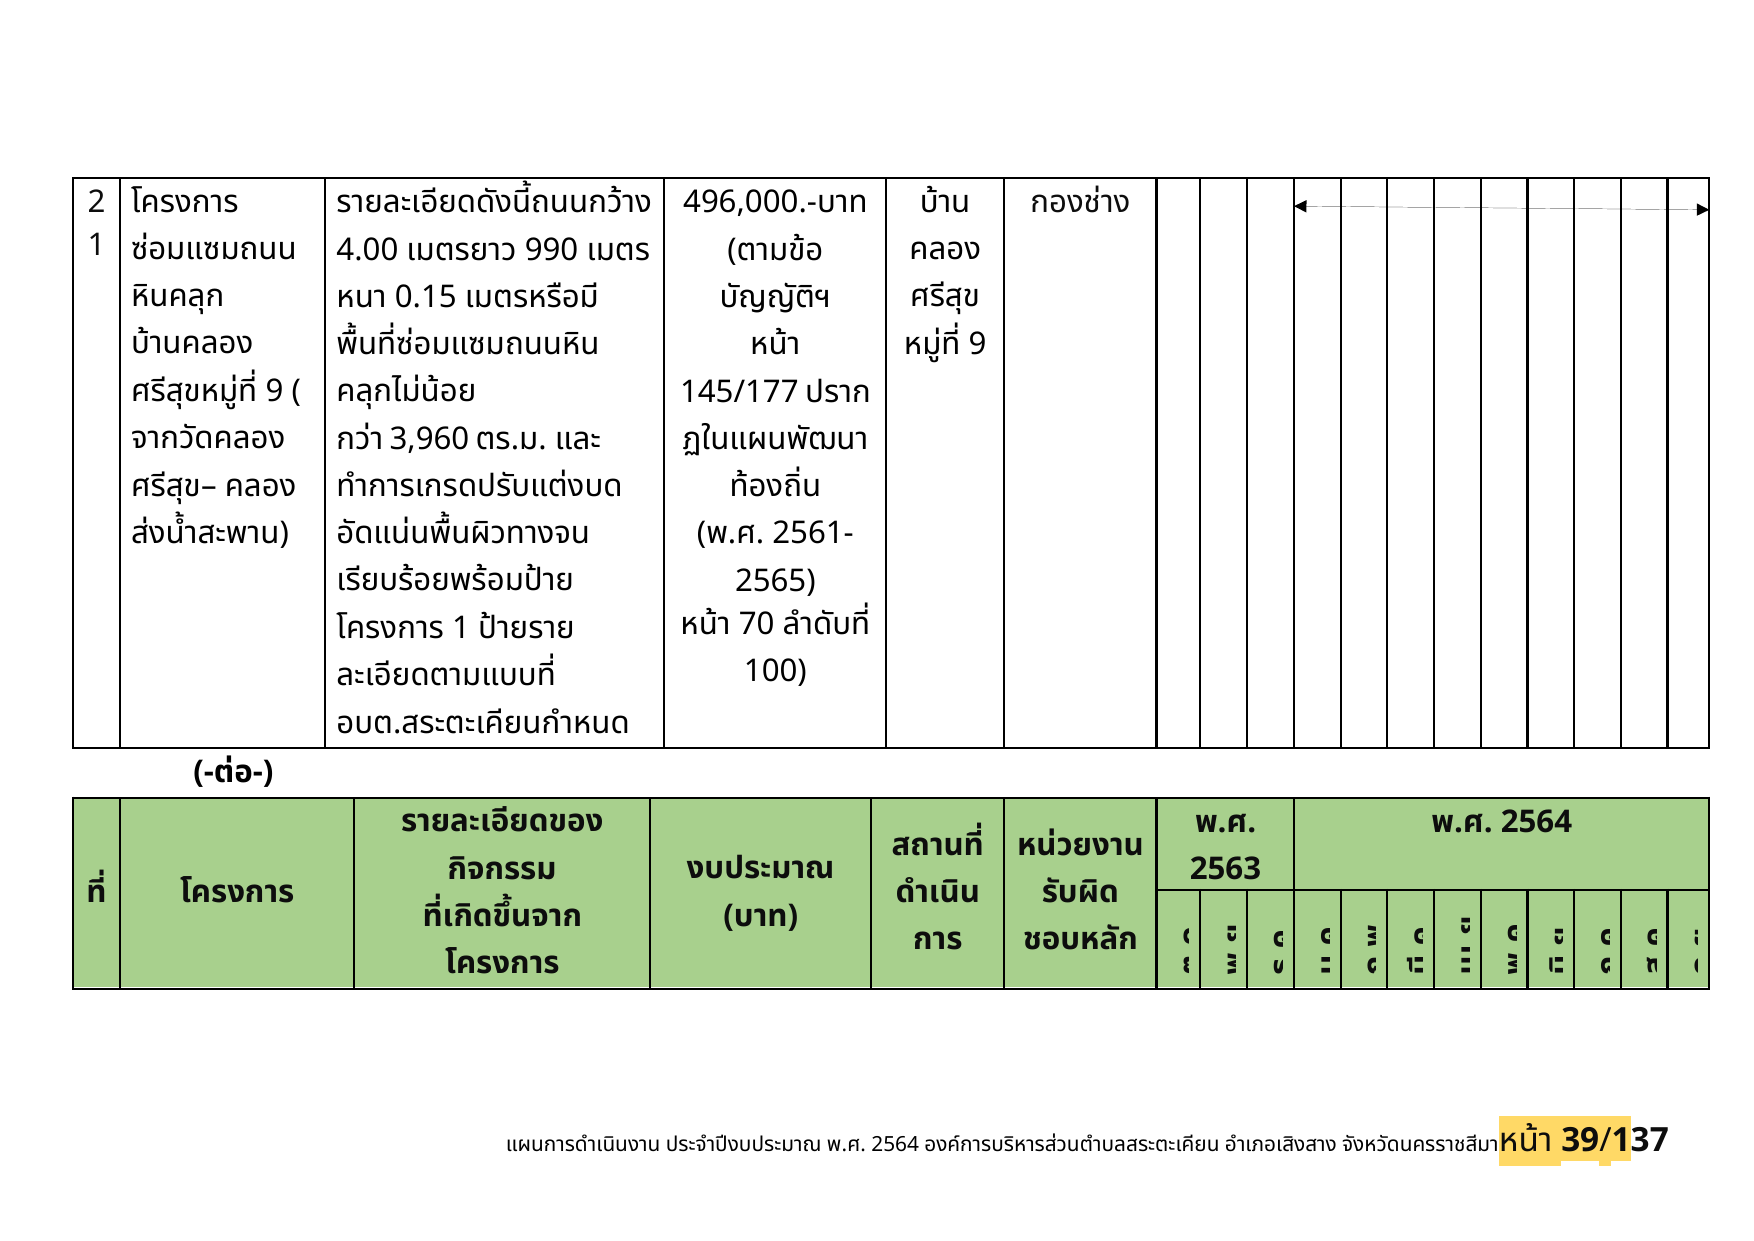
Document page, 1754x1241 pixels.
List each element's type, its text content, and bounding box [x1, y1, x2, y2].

table_cell [1435, 208, 1480, 747]
table_cell [1435, 179, 1480, 207]
table_cell [1248, 179, 1293, 747]
table_cell [1575, 209, 1620, 747]
table_header สถานที่ ดำเนินการ [872, 799, 1003, 987]
table_cell [1388, 208, 1433, 747]
table_cell [1342, 179, 1386, 206]
table_header โครงการ [121, 799, 353, 987]
table_cell [1388, 179, 1433, 207]
table_cell ก.พ. [1342, 891, 1386, 987]
table_cell [1669, 210, 1708, 747]
table_cell กองช่าง [1005, 179, 1155, 747]
table_header ที่ [74, 799, 119, 987]
table_header หน่วยงาน รับผิดชอบหลัก [1005, 799, 1155, 987]
table_cell [1295, 207, 1340, 747]
table_cell ก.ย. [1669, 891, 1708, 987]
table_cell [1669, 179, 1708, 209]
table_cell เม.ย. [1435, 891, 1480, 987]
table_cell 496,000.-บาท (ตามข้อบัญญัติฯ หน้า 145/177ปรากฏในแผนพัฒนาท้องถิ่น (พ.ศ. 2561-2565) หน้า 70 ลำดับที่ 100) [665, 179, 885, 747]
table_cell พ.ค. [1482, 891, 1526, 987]
table_cell [1482, 179, 1526, 208]
text (-ต่อ-) [118, 749, 1668, 797]
table_cell บ้าน คลองศรีสุขหมู่ที่ 9 [887, 179, 1003, 747]
table_cell [1201, 179, 1246, 747]
table_cell พ.ย. [1201, 891, 1246, 987]
table_cell มี.ค. [1388, 891, 1433, 987]
table_cell ก.ค. [1575, 891, 1620, 987]
table_cell [1482, 208, 1526, 747]
table_cell 21 [74, 179, 119, 747]
table_header พ.ศ. 2564 [1295, 799, 1708, 889]
table_cell [1529, 209, 1573, 747]
table_cell ธ.ค. [1248, 891, 1293, 987]
table_cell ต.ค. [1158, 891, 1199, 987]
table_header พ.ศ. 2563 [1158, 799, 1293, 889]
table_cell ม.ค. [1295, 891, 1340, 987]
table_cell [1622, 179, 1666, 209]
table_cell มิ.ย. [1529, 891, 1573, 987]
table_cell [1529, 179, 1573, 208]
table_cell [1158, 179, 1199, 747]
table_header รายละเอียดของกิจกรรม ที่เกิดขึ้นจากโครงการ [355, 799, 649, 987]
table_cell [1295, 179, 1340, 206]
table_cell ส.ค. [1622, 891, 1666, 987]
table_cell [1342, 207, 1386, 747]
table_cell [1622, 210, 1666, 747]
table_cell รายละเอียดดังนี้ถนนกว้าง 4.00 เมตรยาว 990 เมตรหนา 0.15 เมตรหรือมีพื้นที่ซ่อมแซมถนนหินคลุกไม่น้อยกว่า3,960ตร.ม. และทำการเกรดปรับแต่งบดอัดแน่นพื้นผิวทางจนเรียบร้อยพร้อมป้ายโครงการ 1 ป้ายรายละเอียดตามแบบที่อบต.สระตะเคียนกำหนด [326, 179, 663, 747]
table_cell โครงการซ่อมแซมถนนหินคลุก บ้านคลองศรีสุขหมู่ที่ 9 (จากวัดคลองศรีสุข– คลองส่งน้ำสะพาน) [121, 179, 324, 747]
table_header งบประมาณ (บาท) [651, 799, 870, 987]
table_cell [1575, 179, 1620, 208]
